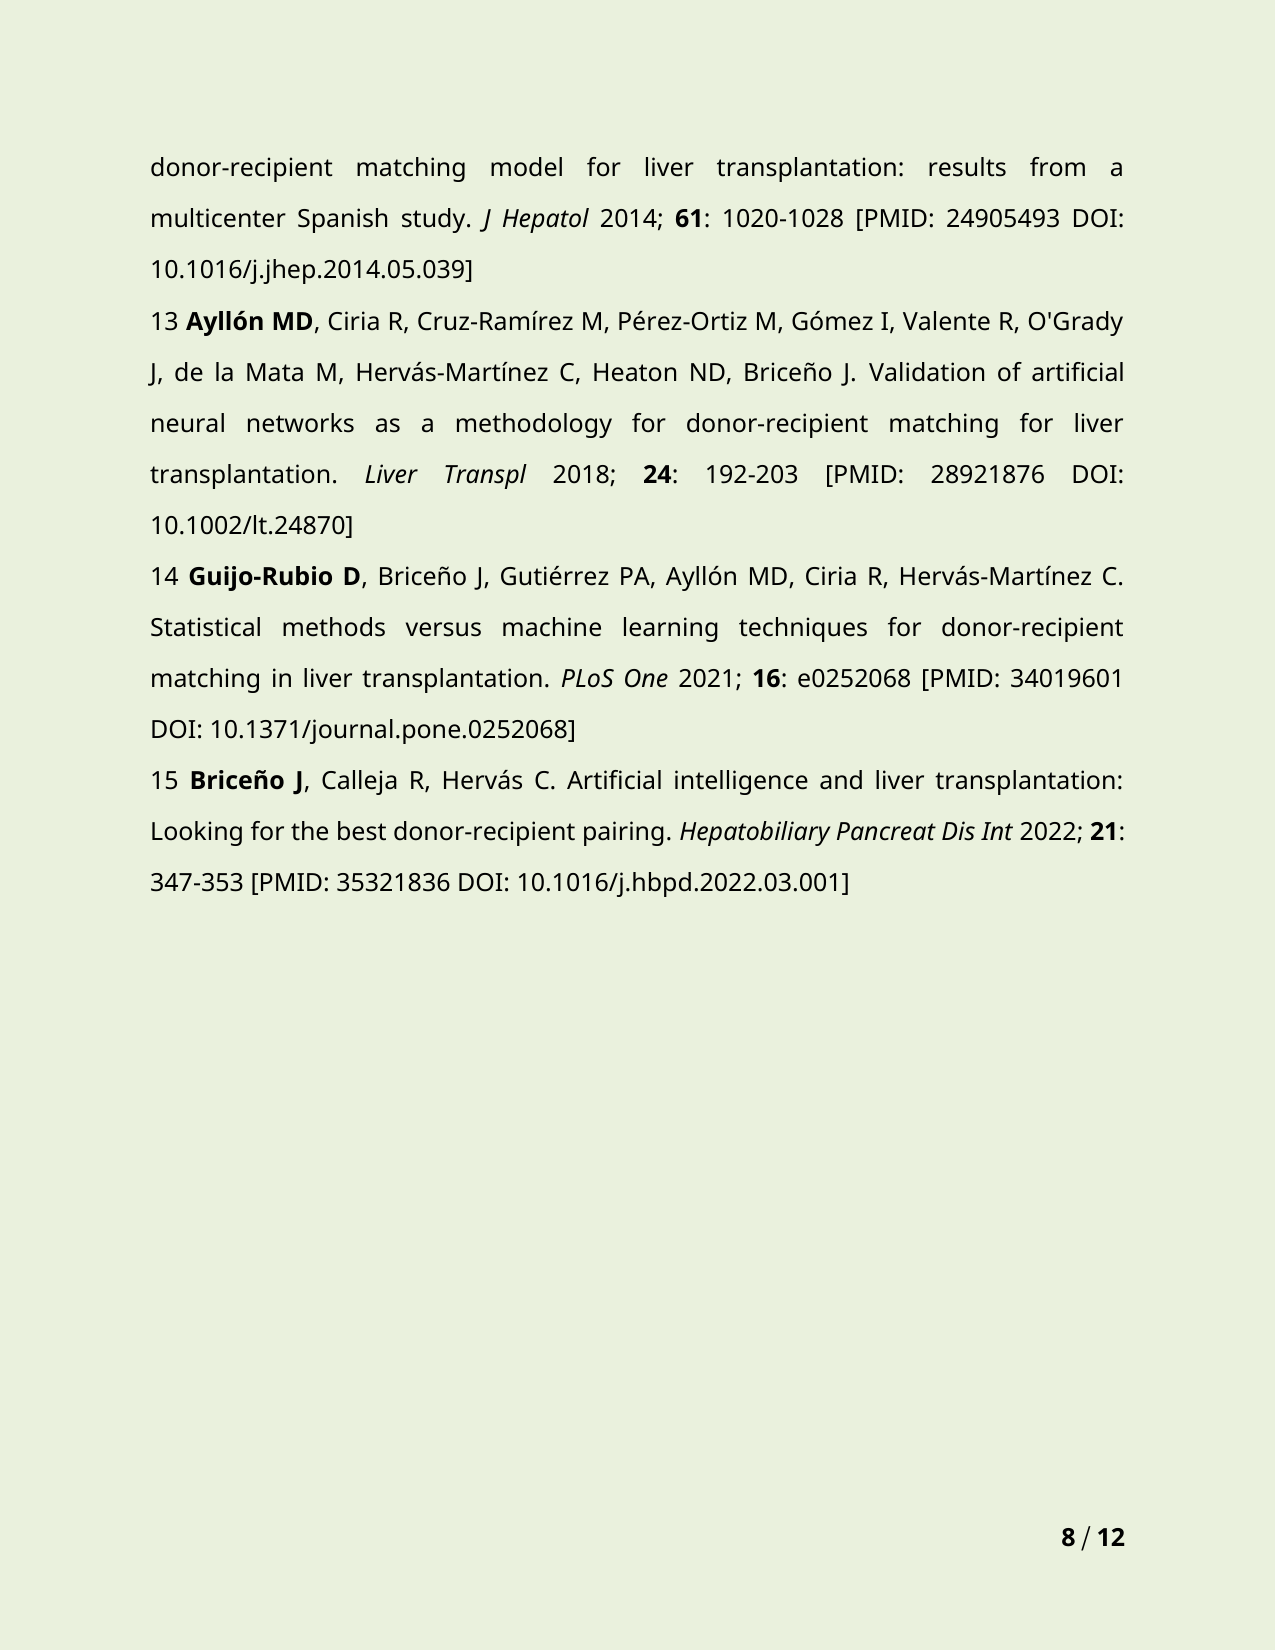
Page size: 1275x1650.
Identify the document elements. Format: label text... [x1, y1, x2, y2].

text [150, 150, 1125, 286]
text 15 Briceño J, Calleja R, Hervás C. Artificial intelligence and liver transplantation: Looking for the best donor-recipient pairing. Hepatobiliary Pancreat Dis Int 2022; 21: 347-353 [PMID: 35321836 DOI: 10.1016/j.hbpd.2022.03.001] [150, 762, 1125, 899]
text 14 Guijo-Rubio D, Briceño J, Gutiérrez PA, Ayllón MD, Ciria R, Hervás-Martínez C. Statistical methods versus machine learning techniques for donor-recipient matching in liver transplantation. PLoS One 2021; 16: e0252068 [PMID: 34019601 DOI: 10.1371/journal.pone.0252068] [150, 558, 1125, 746]
text 13 Ayllón MD, Ciria R, Cruz-Ramírez M, Pérez-Ortiz M, Gómez I, Valente R, O'Grady J, de la Mata M, Hervás-Martínez C, Heaton ND, Briceño J. Validation of artificial neural networks as a methodology for donor-recipient matching for liver transplantation. Liver Transpl 2018; 24: 192-203 [PMID: 28921876 DOI: 10.1002/lt.24870] [150, 303, 1125, 541]
